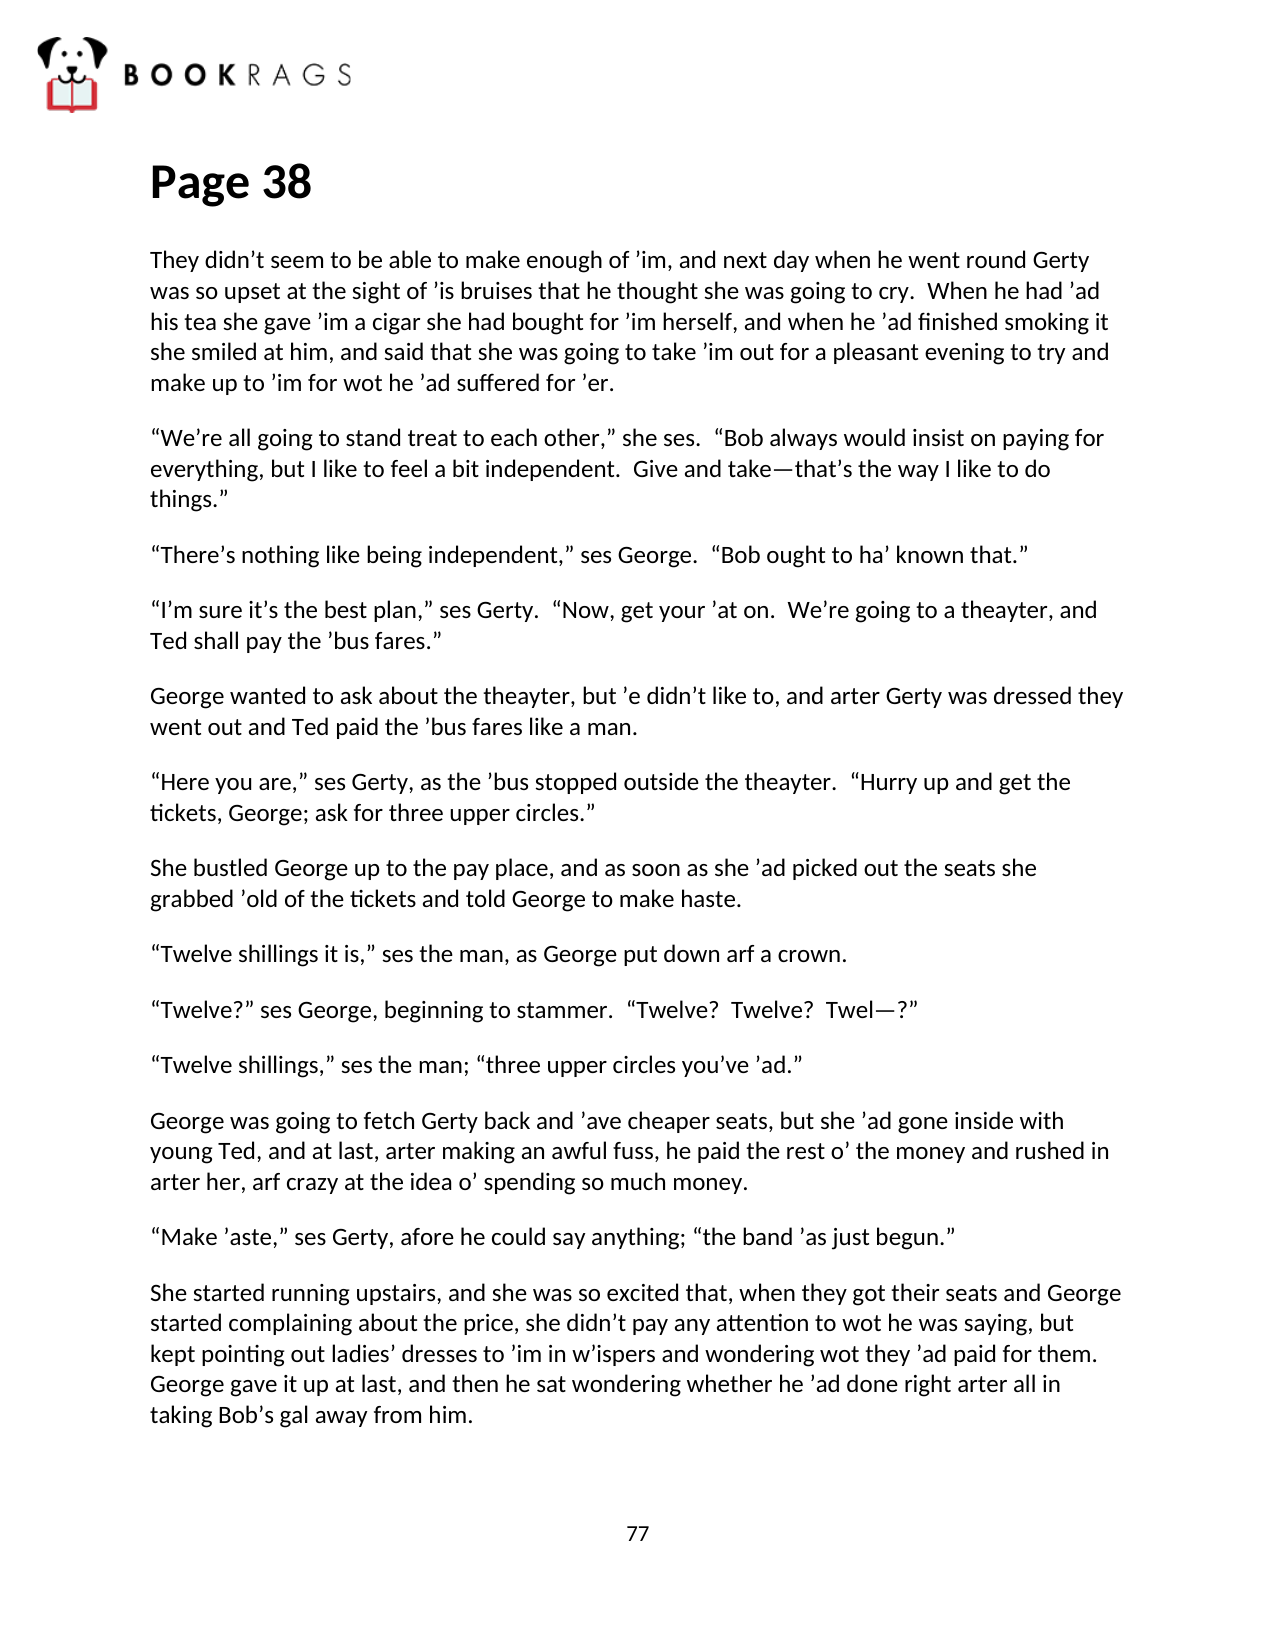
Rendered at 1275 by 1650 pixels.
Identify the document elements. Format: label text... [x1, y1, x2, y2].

text “Make ’aste,” ses Gerty, afore he could say anything; “the band ’as just begun.” [150, 1222, 1125, 1252]
text “Twelve shillings,” ses the man; “three upper circles you’ve ’ad.” [150, 1049, 1125, 1080]
text “There’s nothing like being independent,” ses George. “Bob ought to ha’ known that.” [150, 539, 1125, 569]
text George was going to fetch Gerty back and ’ave cheaper seats, but she ’ad gone inside with young Ted, and at last, arter making an awful fuss, he paid the rest o’ the money and rushed in arter her, arf crazy at the idea o’ spending so much money. [150, 1105, 1125, 1197]
text Page 38 [150, 150, 1125, 211]
text “Twelve?” ses George, beginning to stammer. “Twelve? Twelve? Twel—?” [150, 994, 1125, 1024]
text “Twelve shillings it is,” ses the man, as George put down arf a crown. [150, 938, 1125, 969]
text “We’re all going to stand treat to each other,” she ses. “Bob always would insist on paying for everything, but I like to feel a bit independent. Give and take—­that’s the way I like to do things.” [150, 422, 1125, 514]
text “I’m sure it’s the best plan,” ses Gerty. “Now, get your ’at on. We’re going to a theayter, and Ted shall pay the ’bus fares.” [150, 594, 1125, 655]
text They didn’t seem to be able to make enough of ’im, and next day when he went round Gerty was so upset at the sight of ’is bruises that he thought she was going to cry. When he had ’ad his tea she gave ’im a cigar she had bought for ’im herself, and when he ’ad finished smoking it she smiled at him, and said that she was going to take ’im out for a pleasant evening to try and make up to ’im for wot he ’ad suffered for ’er. [150, 244, 1125, 397]
picture [37, 37, 351, 113]
text She started running upstairs, and she was so excited that, when they got their seats and George started complaining about the price, she didn’t pay any attention to wot he was saying, but kept pointing out ladies’ dresses to ’im in w’ispers and wondering wot they ’ad paid for them. George gave it up at last, and then he sat wondering whether he ’ad done right arter all in taking Bob’s gal away from him. [150, 1277, 1125, 1430]
text George wanted to ask about the theayter, but ’e didn’t like to, and arter Gerty was dressed they went out and Ted paid the ’bus fares like a man. [150, 680, 1125, 741]
text She bustled George up to the pay place, and as soon as she ’ad picked out the seats she grabbed ’old of the tickets and told George to make haste. [150, 852, 1125, 913]
text “Here you are,” ses Gerty, as the ’bus stopped outside the theayter. “Hurry up and get the tickets, George; ask for three upper circles.” [150, 766, 1125, 827]
